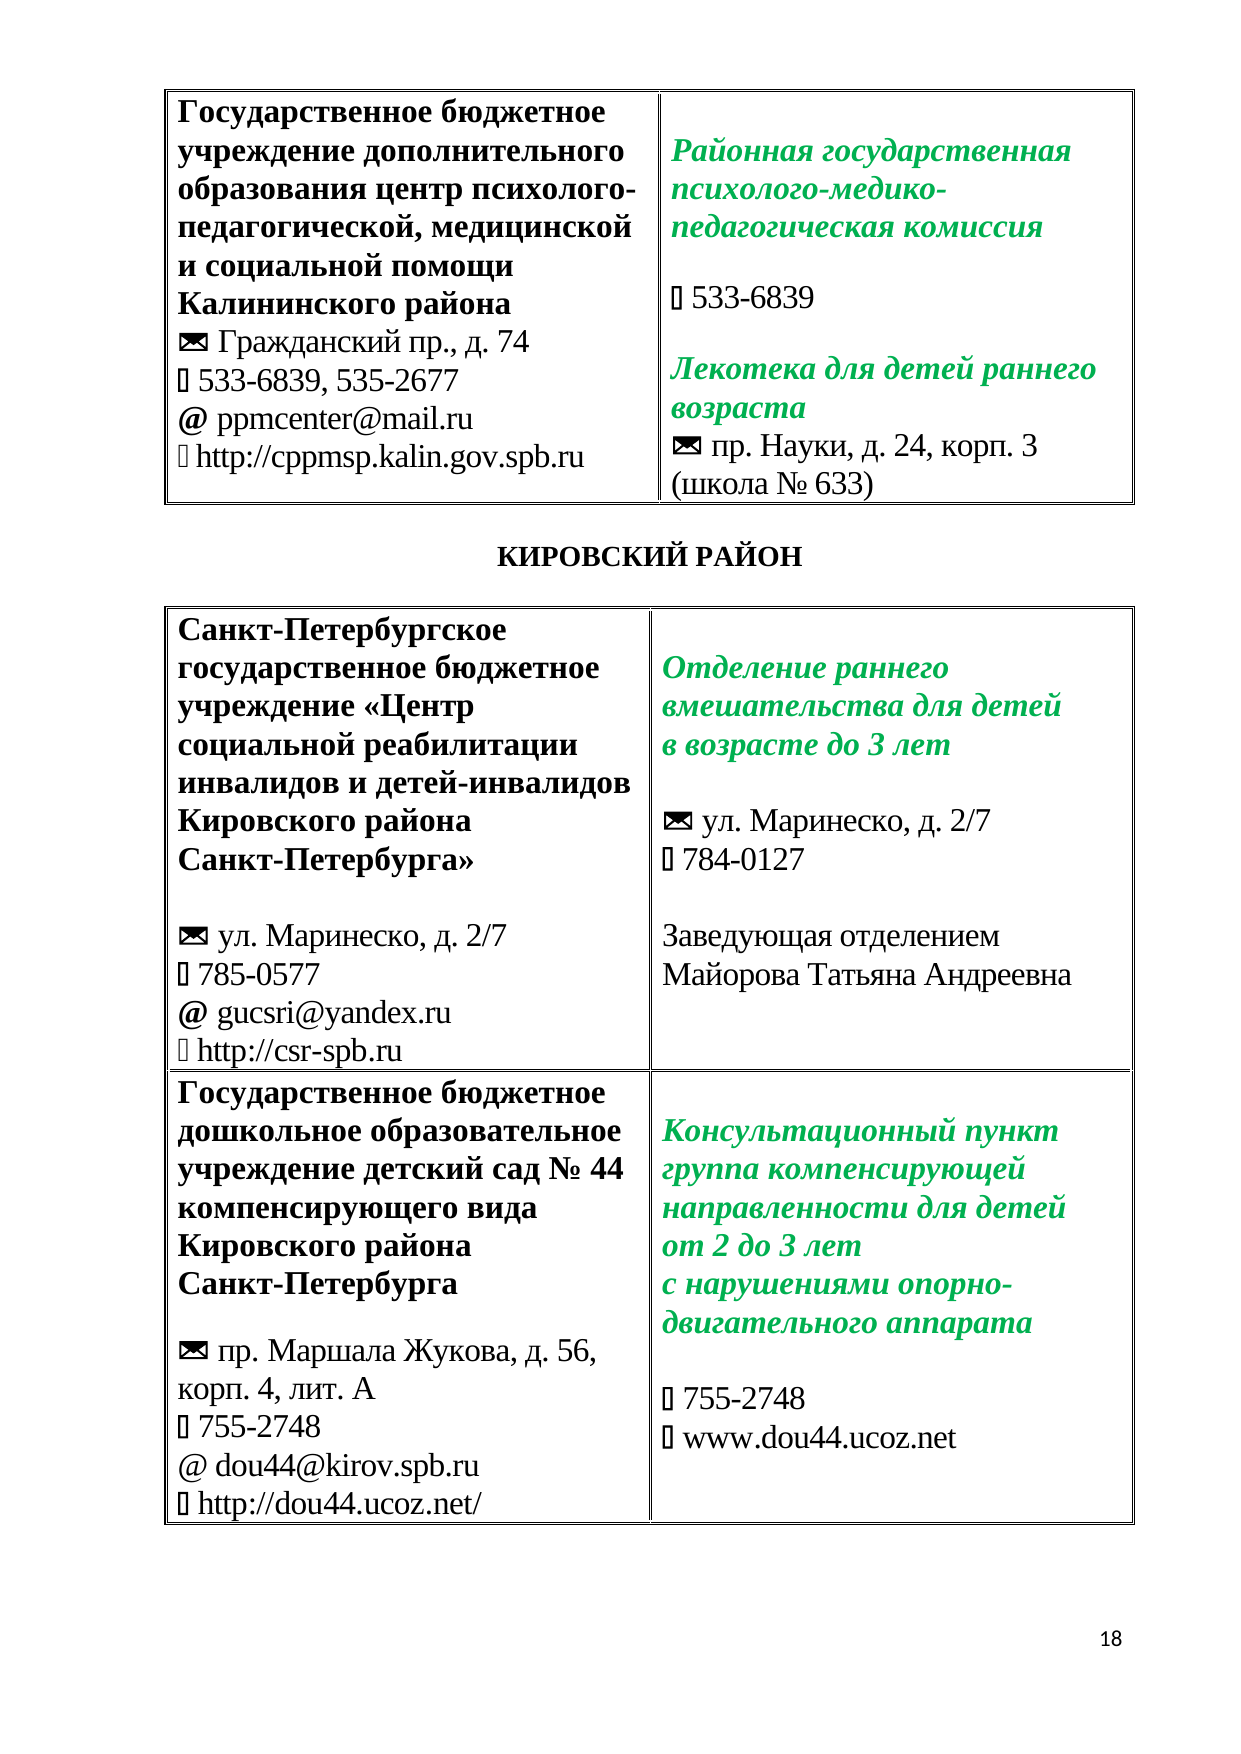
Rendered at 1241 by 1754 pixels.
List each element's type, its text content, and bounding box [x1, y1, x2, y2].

table_cell Консультационный пункт группа компенсирующей направленности для детей от 2 до 3 лет с нарушениями опорно-двигательного аппарата 755-2748 www.dou44.ucoz.net [651, 1069, 1133, 1522]
table_cell Государственное бюджетное учреждение дополнительного образования центр психолого-педагогической, медицинской и социальной помощи Калининского района Гражданский пр., д. 74 533-6839, 535-2677 @ ppmcenter@mail.ru http://cppmsp.kalin.gov.spb.ru [168, 92, 659, 502]
table_cell Государственное бюджетное дошкольное образовательное учреждение детский сад № 44 компенсирующего вида Кировского района Санкт-Петербурга пр. Маршала Жукова, д. 56, корп. 4, лит. А 755-2748 @ dou44@kirov.spb.ru http://dou44.ucoz.net/ [166, 1069, 651, 1522]
text КИРОВСКИЙ РАЙОН [177, 539, 1122, 572]
table_cell Районная государственная психолого-медико-педагогическая комиссия 533-6839 Лекотека для детей раннего возраста пр. Науки, д. 24, корп. 3 (школа № 633) [660, 92, 1132, 502]
table_header Отделение раннего вмешательства для детей в возрасте до 3 лет ул. Маринеско, д. 2/7 784-0127 Заведующая отделением Майорова Татьяна Андреевна [651, 609, 1132, 1069]
table_header Санкт-Петербургское государственное бюджетное учреждение «Центр социальной реабилитации инвалидов и детей-инвалидов Кировского района Санкт-Петербурга» ул. Маринеско, д. 2/7 785-0577 @ gucsri@yandex.ru http://csr-spb.ru [168, 607, 651, 1069]
